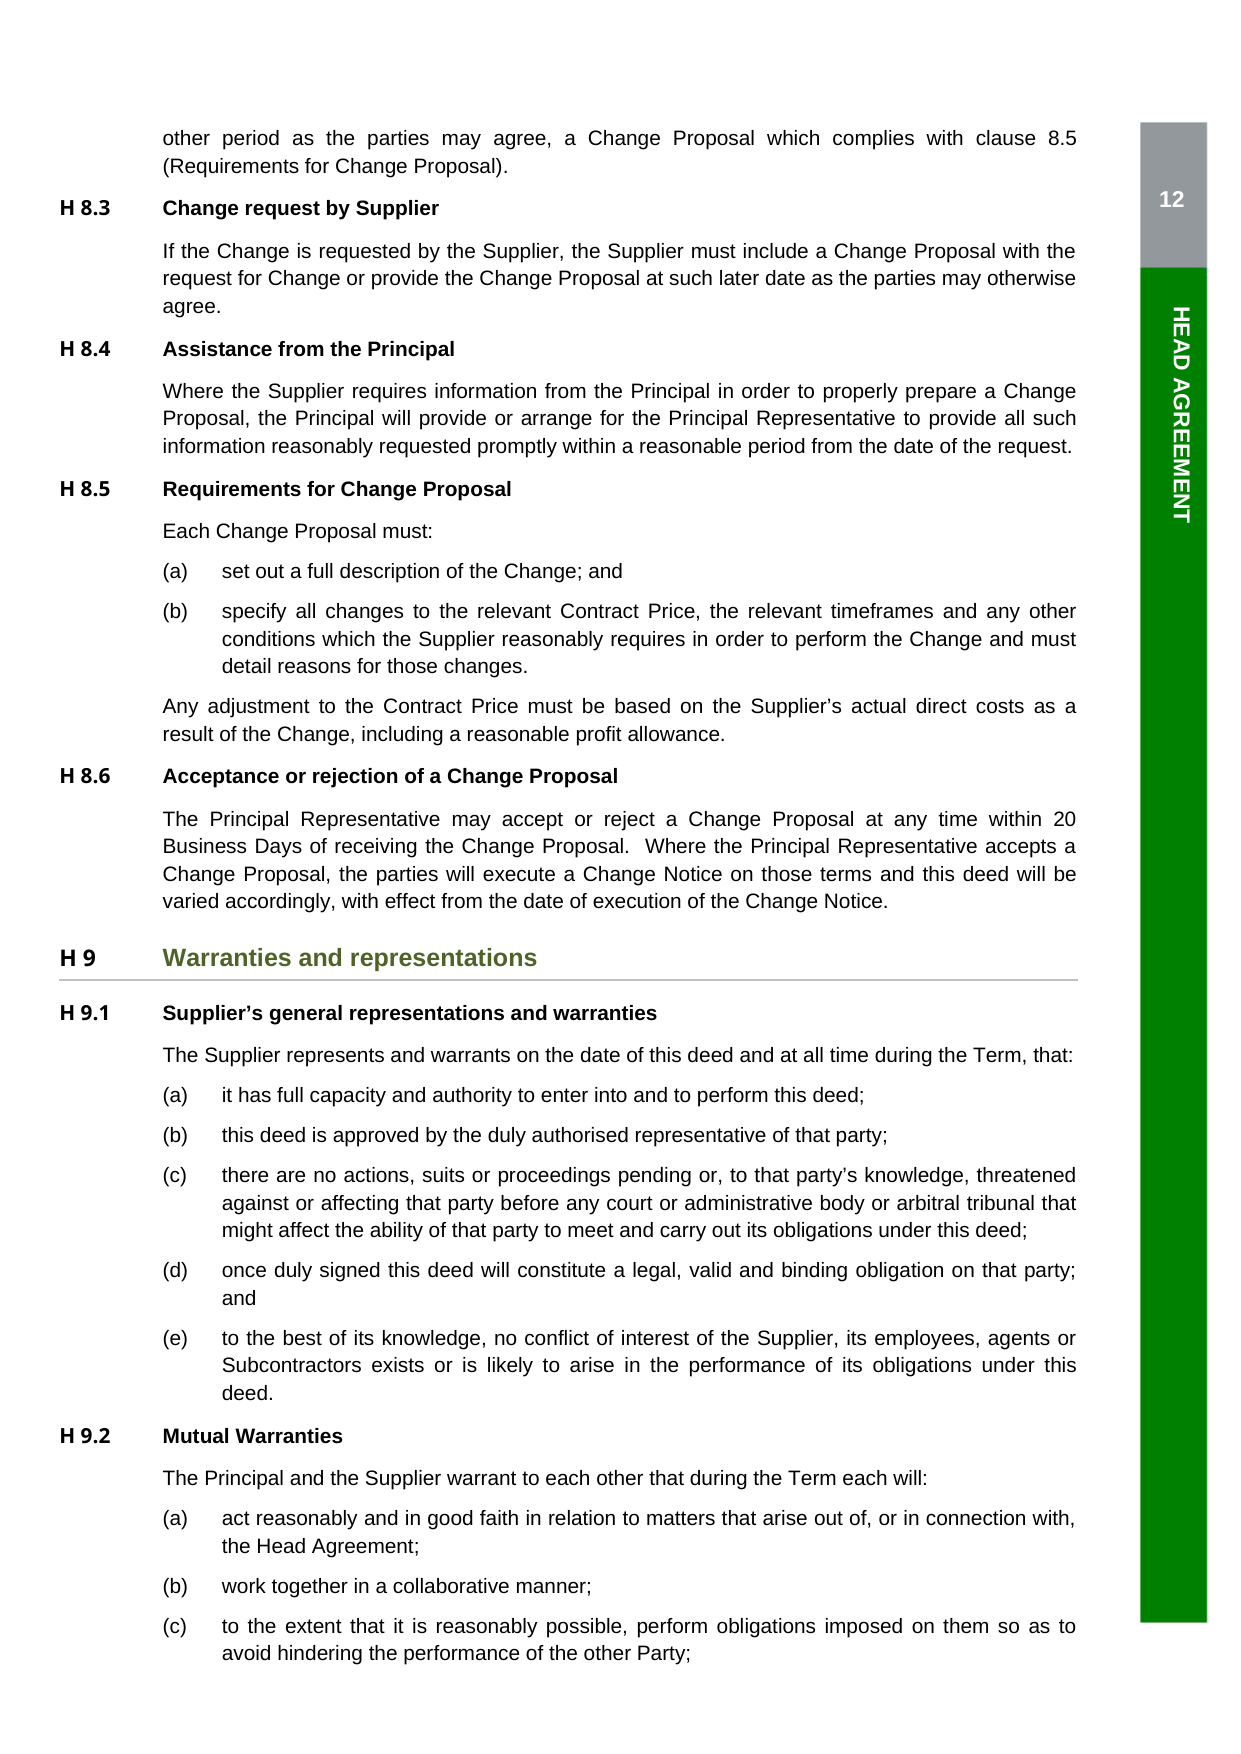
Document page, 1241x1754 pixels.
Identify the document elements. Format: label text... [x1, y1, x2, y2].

picture [1139, 121, 1209, 1626]
text set out a full description of the Change; and [162, 559, 1078, 583]
text this deed is approved by the duly authorised representative of that party; [162, 1123, 1078, 1147]
text Each Change Proposal must: [162, 519, 1078, 543]
text The Supplier represents and warrants on the date of this deed and at all time during the Term, that: [162, 1043, 1078, 1067]
text Requirements for Change Proposal [59, 474, 1078, 502]
text The Principal and the Supplier warrant to each other that during the Term each will: [162, 1466, 1078, 1490]
text Any adjustment to the Contract Price must be based on the Supplier’s actual direct costs as a result of the Change, including a reasonable profit allowance. [162, 694, 1078, 745]
text act reasonably and in good faith in relation to matters that arise out of, or in connection with, the Head Agreement; [162, 1506, 1078, 1557]
text Change request by Supplier [59, 193, 1078, 222]
text Assistance from the Principal [59, 334, 1078, 362]
text Acceptance or rejection of a Change Proposal [59, 761, 1078, 790]
text specify all changes to the relevant Contract Price, the relevant timeframes and any other conditions which the Supplier reasonably requires in order to perform the Change and must detail reasons for those changes. [162, 599, 1078, 678]
text there are no actions, suits or proceedings pending or, to that party’s knowledge, threatened against or affecting that party before any court or administrative body or arbitral tribunal that might affect the ability of that party to meet and carry out its obligations under this deed; [162, 1163, 1078, 1242]
text Where the Supplier requires information from the Principal in order to properly prepare a Change Proposal, the Principal will provide or arrange for the Principal Representative to provide all such information reasonably requested promptly within a reasonable period from the date of the request. [162, 379, 1078, 458]
text to the extent that it is reasonably possible, perform obligations imposed on them so as to avoid hindering the performance of the other Party; [162, 1613, 1078, 1665]
text Warranties and representations [59, 941, 1078, 979]
text The Principal Representative may accept or reject a Change Proposal at any time within 20 Business Days of receiving the Change Proposal. Where the Principal Representative accepts a Change Proposal, the parties will execute a Change Notice on those terms and this deed will be varied accordingly, with effect from the date of execution of the Change Notice. [162, 806, 1078, 913]
text to the best of its knowledge, no conflict of interest of the Supplier, its employees, agents or Subcontractors exists or is likely to arise in the performance of its obligations under this deed. [162, 1326, 1078, 1405]
text If the Change is requested by the Supplier, the Supplier must include a Change Proposal with the request for Change or provide the Change Proposal at such later date as the parties may otherwise agree. [162, 239, 1078, 318]
text work together in a collaborative manner; [162, 1573, 1078, 1597]
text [162, 126, 1078, 177]
text Supplier’s general representations and warranties [59, 998, 1078, 1027]
text once duly signed this deed will constitute a legal, valid and binding obligation on that party; and [162, 1258, 1078, 1310]
text Mutual Warranties [59, 1421, 1078, 1449]
text it has full capacity and authority to enter into and to perform this deed; [162, 1083, 1078, 1107]
